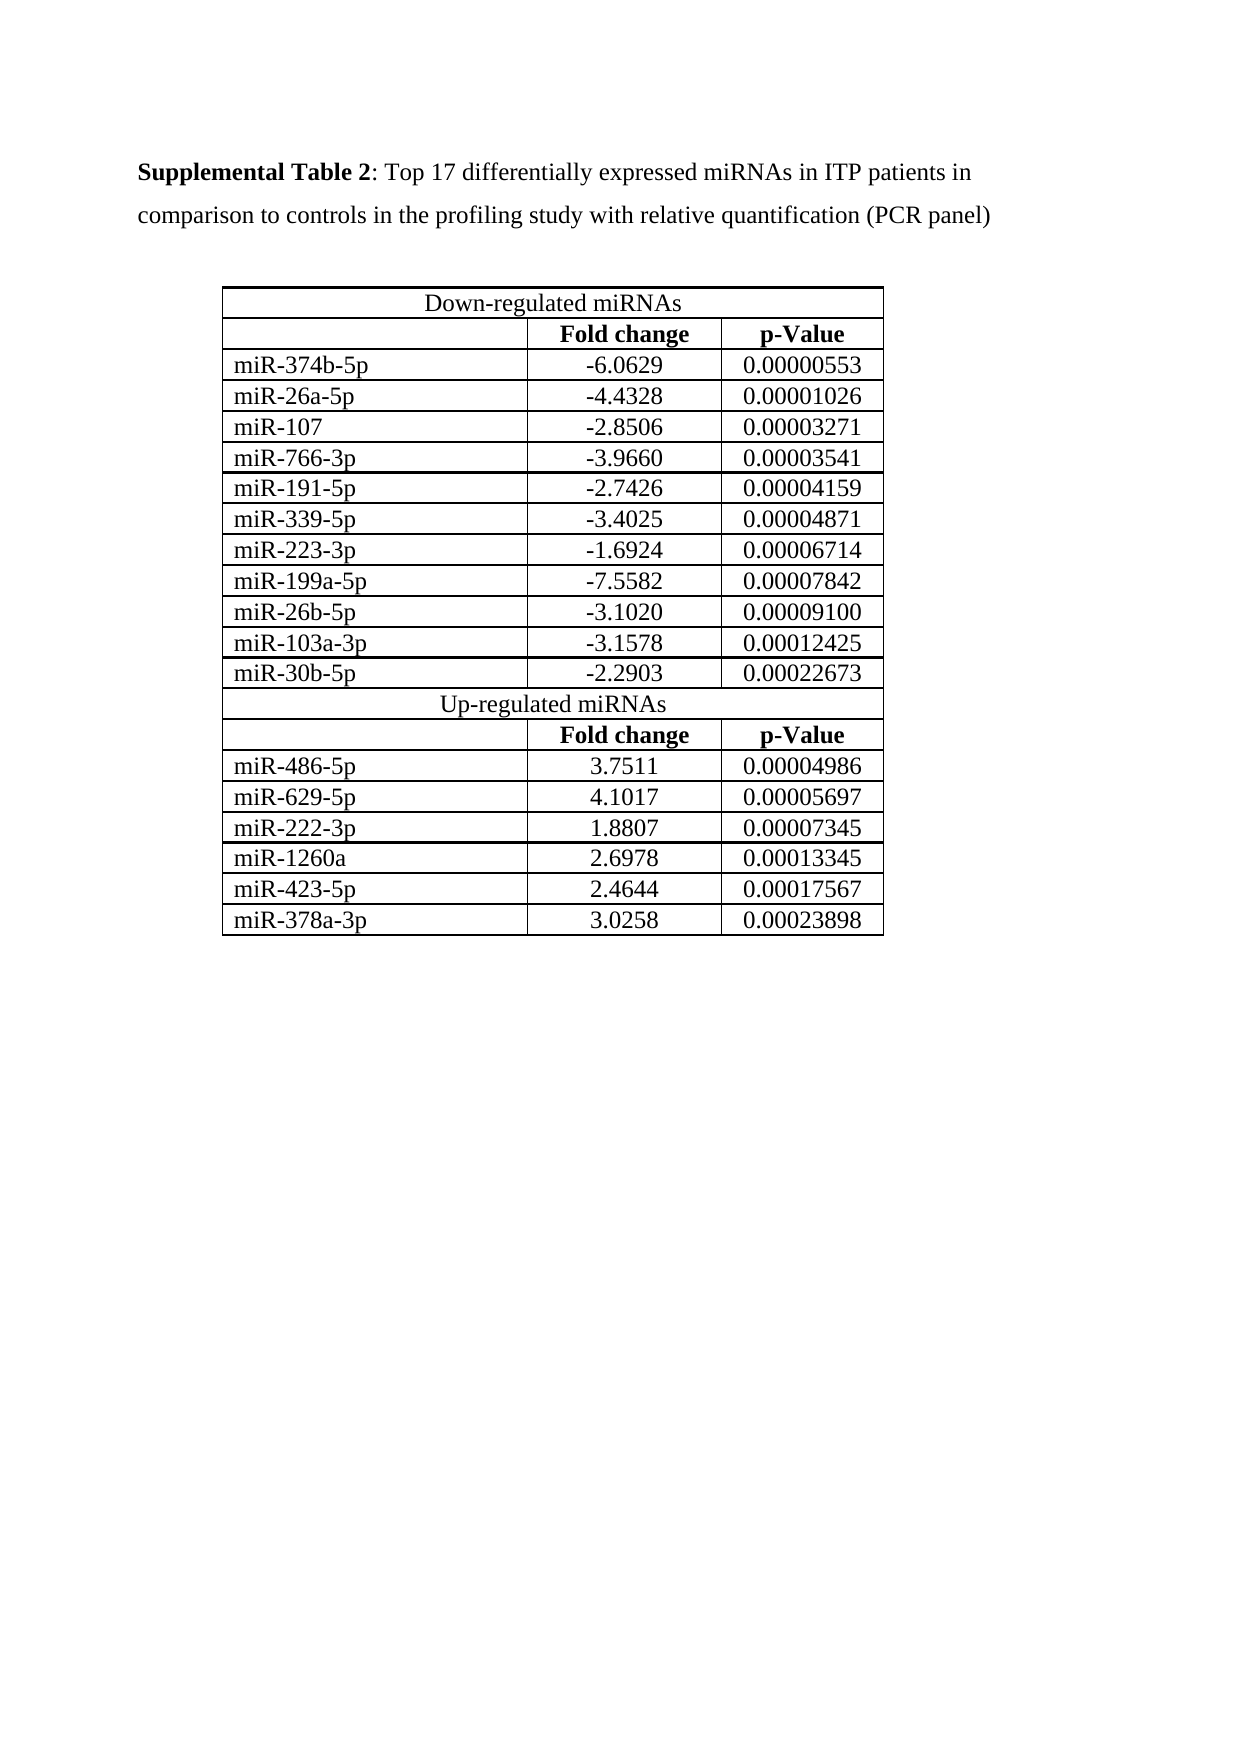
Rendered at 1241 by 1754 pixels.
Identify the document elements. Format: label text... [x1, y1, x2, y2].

table_cell 0.00023898 [722, 905, 883, 934]
table_cell 0.00007345 [722, 813, 883, 841]
table_cell -6.0629 [528, 350, 721, 379]
table_cell p-Value [722, 319, 883, 348]
table_cell p-Value [722, 720, 883, 749]
table_cell 0.00007842 [722, 566, 883, 595]
table_cell 0.00003271 [722, 412, 883, 441]
table_cell 0.00022673 [722, 659, 883, 687]
table_cell 3.7511 [528, 751, 721, 780]
table_cell 0.00004986 [722, 751, 883, 780]
table_cell 0.00005697 [722, 782, 883, 811]
table_cell miR-26a-5p [223, 381, 527, 410]
table_cell miR-339-5p [223, 504, 527, 533]
table_cell miR-423-5p [223, 874, 527, 903]
table_header Down-regulated miRNAs [223, 289, 883, 317]
table_cell 2.4644 [528, 874, 721, 903]
table_cell -3.9660 [528, 443, 721, 471]
table_cell [223, 319, 527, 348]
table_cell miR-378a-3p [223, 905, 527, 934]
table_cell -7.5582 [528, 566, 721, 595]
table_cell -2.7426 [528, 474, 721, 502]
table_cell -2.8506 [528, 412, 721, 441]
table_cell 0.00009100 [722, 597, 883, 626]
table_cell -1.6924 [528, 535, 721, 564]
table_cell -4.4328 [528, 381, 721, 410]
table_cell -3.1020 [528, 597, 721, 626]
text Supplemental Table 2: Top 17 differentially expressed miRNAs in ITP patients in comparison to controls in the profiling study with relative quantification (PCR panel) [137, 157, 1071, 229]
table_cell 0.00004159 [722, 474, 883, 502]
table_cell 0.00013345 [722, 844, 883, 872]
table_cell Fold change [528, 720, 721, 749]
table_cell miR-26b-5p [223, 597, 527, 626]
table_cell -3.4025 [528, 504, 721, 533]
table_cell miR-199a-5p [223, 566, 527, 595]
table_cell 1.8807 [528, 813, 721, 841]
table_cell 4.1017 [528, 782, 721, 811]
table_cell 2.6978 [528, 844, 721, 872]
table_cell miR-107 [223, 412, 527, 441]
table_cell miR-191-5p [223, 474, 527, 502]
table_cell -3.1578 [528, 628, 721, 656]
table_cell [223, 720, 527, 749]
table_cell 0.00004871 [722, 504, 883, 533]
table_cell 0.00006714 [722, 535, 883, 564]
table_cell miR-486-5p [223, 751, 527, 780]
table_cell 0.00003541 [722, 443, 883, 471]
table_cell miR-1260a [223, 844, 527, 872]
table_cell 0.00001026 [722, 381, 883, 410]
table_cell 3.0258 [528, 905, 721, 934]
table_cell 0.00012425 [722, 628, 883, 656]
table_cell miR-30b-5p [223, 659, 527, 687]
table_cell 0.00000553 [722, 350, 883, 379]
table_cell miR-222-3p [223, 813, 527, 841]
table_cell miR-766-3p [223, 443, 527, 471]
table_cell miR-374b-5p [223, 350, 527, 379]
table_cell 0.00017567 [722, 874, 883, 903]
table_cell Fold change [528, 319, 721, 348]
table_cell Up-regulated miRNAs [223, 689, 883, 718]
table_cell miR-103a-3p [223, 628, 527, 656]
table_cell miR-223-3p [223, 535, 527, 564]
table_cell miR-629-5p [223, 782, 527, 811]
table_cell -2.2903 [528, 659, 721, 687]
